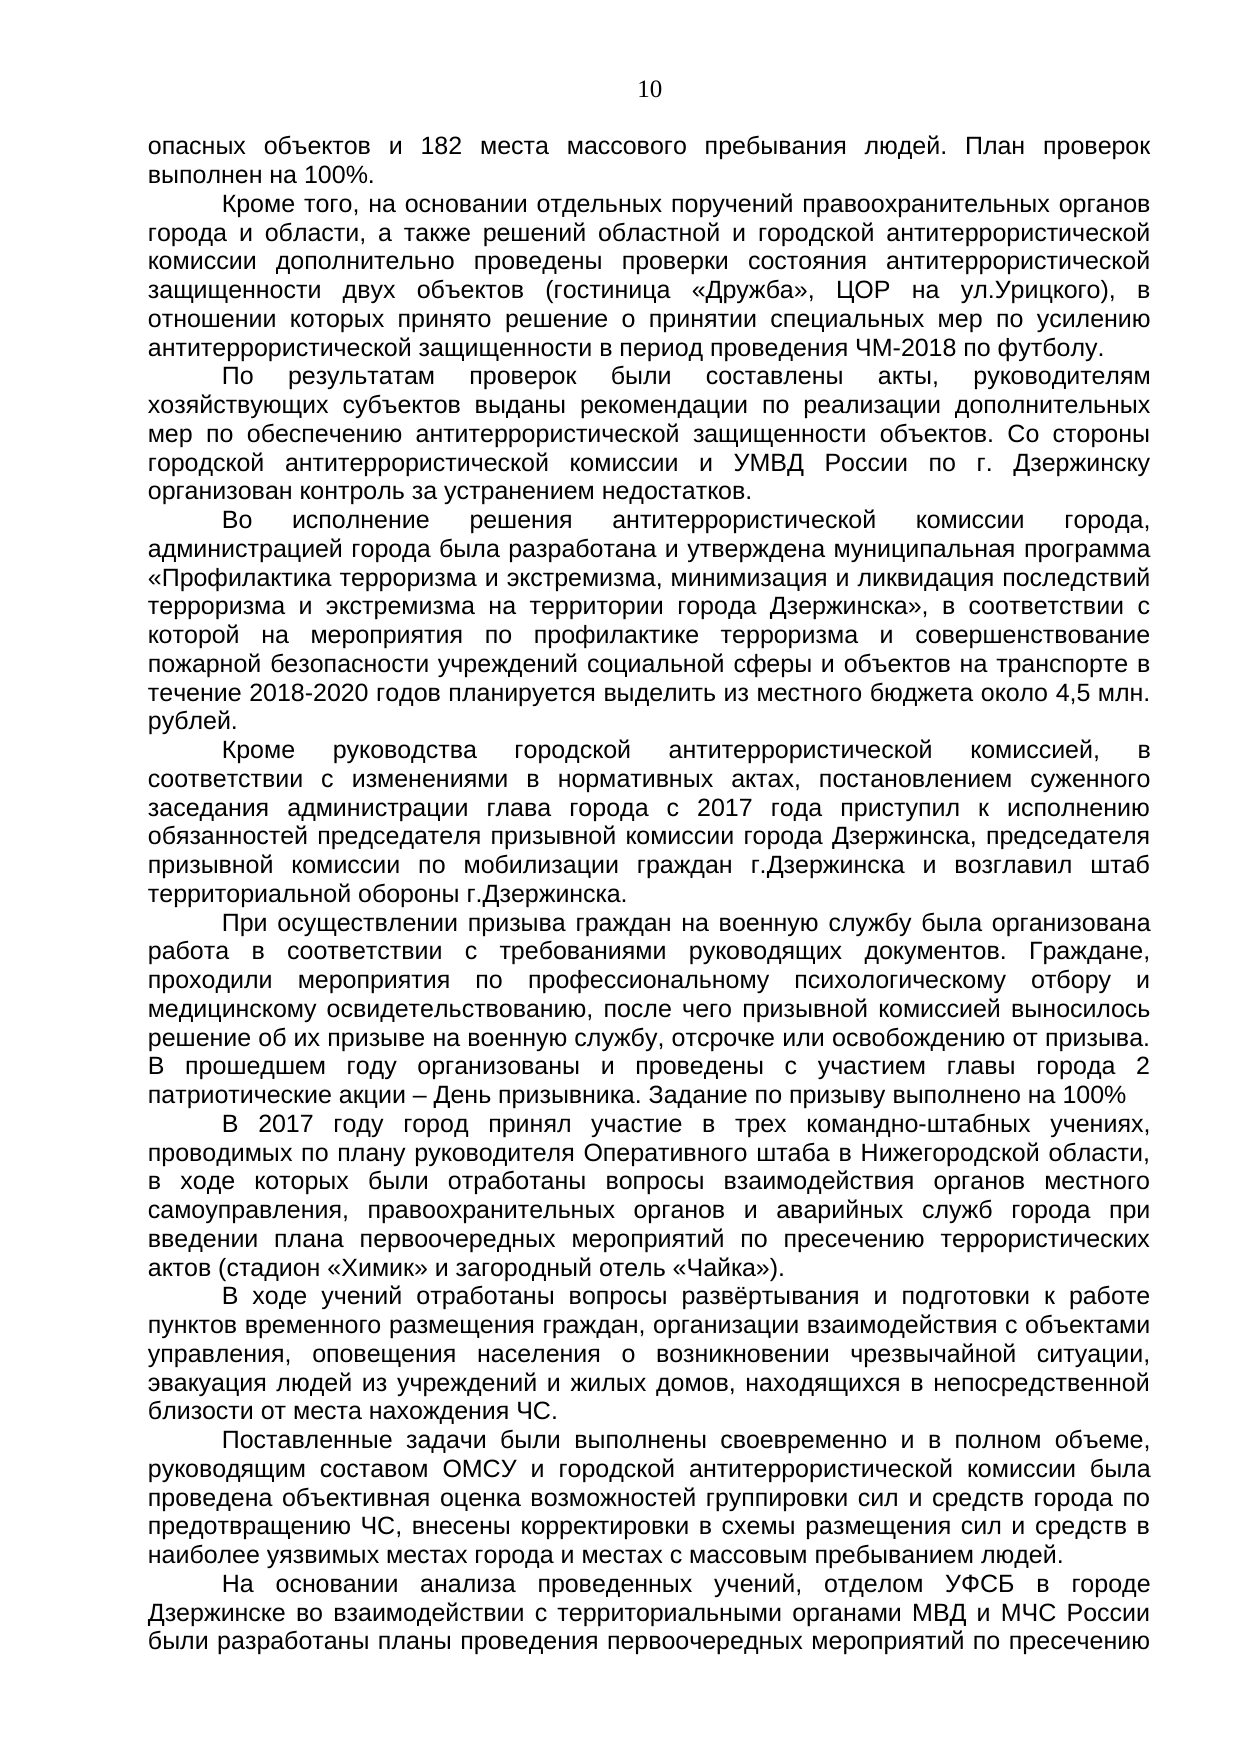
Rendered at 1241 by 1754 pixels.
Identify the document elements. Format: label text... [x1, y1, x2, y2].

text Поставленные задачи были выполнены своевременно и в полном объеме, руководящим составом ОМСУ и городской антитеррористической комиссии была проведена объективная оценка возможностей группировки сил и средств города по предотвращению ЧС, внесены корректировки в схемы размещения сил и средств в наиболее уязвимых местах города и местах с массовым пребыванием людей. [148, 1425, 1152, 1569]
text В ходе учений отработаны вопросы развёртывания и подготовки к работе пунктов временного размещения граждан, организации взаимодействия с объектами управления, оповещения населения о возникновении чрезвычайной ситуации, эвакуация людей из учреждений и жилых домов, находящихся в непосредственной близости от места нахождения ЧС. [148, 1281, 1152, 1425]
text В 2017 году город принял участие в трех командно-штабных учениях, проводимых по плану руководителя Оперативного штаба в Нижегородской области, в ходе которых были отработаны вопросы взаимодействия органов местного самоуправления, правоохранительных органов и аварийных служб города при введении плана первоочередных мероприятий по пресечению террористических актов (стадион «Химик» и загородный отель «Чайка»). [148, 1109, 1152, 1281]
text Кроме руководства городской антитеррористической комиссией, в соответствии с изменениями в нормативных актах, постановлением суженного заседания администрации глава города с 2017 года приступил к исполнению обязанностей председателя призывной комиссии города Дзержинска, председателя призывной комиссии по мобилизации граждан г.Дзержинска и возглавил штаб территориальной обороны г.Дзержинска. [148, 735, 1152, 908]
text По результатам проверок были составлены акты, руководителям хозяйствующих субъектов выданы рекомендации по реализации дополнительных мер по обеспечению антитеррористической защищенности объектов. Со стороны городской антитеррористической комиссии и УМВД России по г. Дзержинску организован контроль за устранением недостатков. [148, 361, 1152, 505]
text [148, 1569, 1152, 1655]
text Во исполнение решения антитеррористической комиссии города, администрацией города была разработана и утверждена муниципальная программа «Профилактика терроризма и экстремизма, минимизация и ликвидация последствий терроризма и экстремизма на территории города Дзержинска», в соответствии с которой на мероприятия по профилактике терроризма и совершенствование пожарной безопасности учреждений социальной сферы и объектов на транспорте в течение 2018-2020 годов планируется выделить из местного бюджета около 4,5 млн. рублей. [148, 505, 1152, 735]
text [148, 131, 1152, 189]
text Кроме того, на основании отдельных поручений правоохранительных органов города и области, а также решений областной и городской антитеррористической комиссии дополнительно проведены проверки состояния антитеррористической защищенности двух объектов (гостиница «Дружба», ЦОР на ул.Урицкого), в отношении которых принято решение о принятии специальных мер по усилению антитеррористической защищенности в период проведения ЧМ-2018 по футболу. [148, 189, 1152, 361]
text При осуществлении призыва граждан на военную службу была организована работа в соответствии с требованиями руководящих документов. Граждане, проходили мероприятия по профессиональному психологическому отбору и медицинскому освидетельствованию, после чего призывной комиссией выносилось решение об их призыве на военную службу, отсрочке или освобождению от призыва. В прошедшем году организованы и проведены с участием главы города 2 патриотические акции – День призывника. Задание по призыву выполнено на 100% [148, 908, 1152, 1109]
